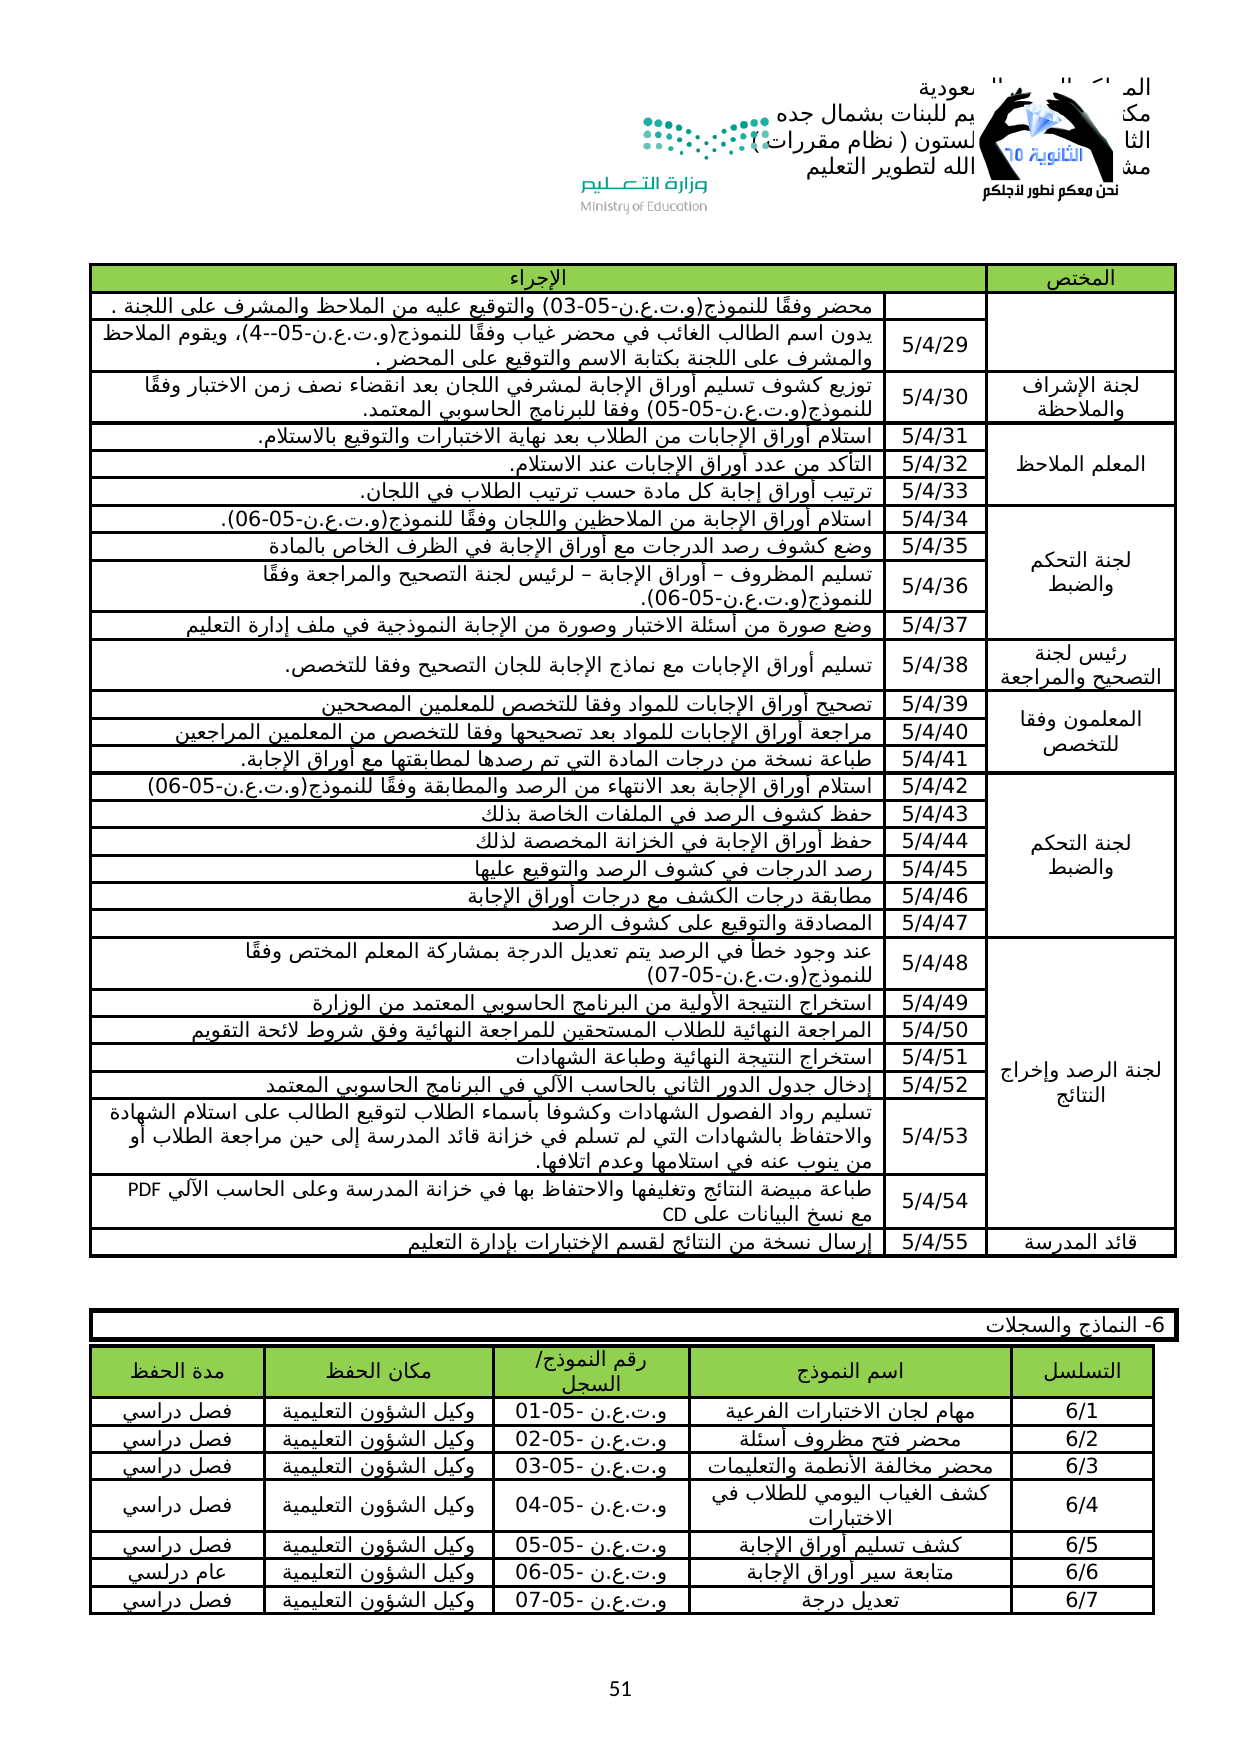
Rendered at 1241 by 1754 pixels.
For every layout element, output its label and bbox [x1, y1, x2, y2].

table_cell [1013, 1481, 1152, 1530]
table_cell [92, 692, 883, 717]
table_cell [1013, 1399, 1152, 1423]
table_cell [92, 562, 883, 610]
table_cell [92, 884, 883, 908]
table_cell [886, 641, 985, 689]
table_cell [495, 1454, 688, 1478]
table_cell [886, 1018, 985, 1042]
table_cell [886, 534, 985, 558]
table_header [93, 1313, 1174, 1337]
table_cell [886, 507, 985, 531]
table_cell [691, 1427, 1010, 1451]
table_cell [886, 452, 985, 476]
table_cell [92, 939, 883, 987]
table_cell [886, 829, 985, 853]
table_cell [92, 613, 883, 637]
picture [577, 116, 773, 214]
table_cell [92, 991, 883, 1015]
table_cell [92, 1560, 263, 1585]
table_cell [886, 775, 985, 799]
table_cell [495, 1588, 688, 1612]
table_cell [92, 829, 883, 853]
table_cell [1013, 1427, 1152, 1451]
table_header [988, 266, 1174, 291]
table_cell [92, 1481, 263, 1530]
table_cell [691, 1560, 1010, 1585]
picture [973, 83, 1124, 208]
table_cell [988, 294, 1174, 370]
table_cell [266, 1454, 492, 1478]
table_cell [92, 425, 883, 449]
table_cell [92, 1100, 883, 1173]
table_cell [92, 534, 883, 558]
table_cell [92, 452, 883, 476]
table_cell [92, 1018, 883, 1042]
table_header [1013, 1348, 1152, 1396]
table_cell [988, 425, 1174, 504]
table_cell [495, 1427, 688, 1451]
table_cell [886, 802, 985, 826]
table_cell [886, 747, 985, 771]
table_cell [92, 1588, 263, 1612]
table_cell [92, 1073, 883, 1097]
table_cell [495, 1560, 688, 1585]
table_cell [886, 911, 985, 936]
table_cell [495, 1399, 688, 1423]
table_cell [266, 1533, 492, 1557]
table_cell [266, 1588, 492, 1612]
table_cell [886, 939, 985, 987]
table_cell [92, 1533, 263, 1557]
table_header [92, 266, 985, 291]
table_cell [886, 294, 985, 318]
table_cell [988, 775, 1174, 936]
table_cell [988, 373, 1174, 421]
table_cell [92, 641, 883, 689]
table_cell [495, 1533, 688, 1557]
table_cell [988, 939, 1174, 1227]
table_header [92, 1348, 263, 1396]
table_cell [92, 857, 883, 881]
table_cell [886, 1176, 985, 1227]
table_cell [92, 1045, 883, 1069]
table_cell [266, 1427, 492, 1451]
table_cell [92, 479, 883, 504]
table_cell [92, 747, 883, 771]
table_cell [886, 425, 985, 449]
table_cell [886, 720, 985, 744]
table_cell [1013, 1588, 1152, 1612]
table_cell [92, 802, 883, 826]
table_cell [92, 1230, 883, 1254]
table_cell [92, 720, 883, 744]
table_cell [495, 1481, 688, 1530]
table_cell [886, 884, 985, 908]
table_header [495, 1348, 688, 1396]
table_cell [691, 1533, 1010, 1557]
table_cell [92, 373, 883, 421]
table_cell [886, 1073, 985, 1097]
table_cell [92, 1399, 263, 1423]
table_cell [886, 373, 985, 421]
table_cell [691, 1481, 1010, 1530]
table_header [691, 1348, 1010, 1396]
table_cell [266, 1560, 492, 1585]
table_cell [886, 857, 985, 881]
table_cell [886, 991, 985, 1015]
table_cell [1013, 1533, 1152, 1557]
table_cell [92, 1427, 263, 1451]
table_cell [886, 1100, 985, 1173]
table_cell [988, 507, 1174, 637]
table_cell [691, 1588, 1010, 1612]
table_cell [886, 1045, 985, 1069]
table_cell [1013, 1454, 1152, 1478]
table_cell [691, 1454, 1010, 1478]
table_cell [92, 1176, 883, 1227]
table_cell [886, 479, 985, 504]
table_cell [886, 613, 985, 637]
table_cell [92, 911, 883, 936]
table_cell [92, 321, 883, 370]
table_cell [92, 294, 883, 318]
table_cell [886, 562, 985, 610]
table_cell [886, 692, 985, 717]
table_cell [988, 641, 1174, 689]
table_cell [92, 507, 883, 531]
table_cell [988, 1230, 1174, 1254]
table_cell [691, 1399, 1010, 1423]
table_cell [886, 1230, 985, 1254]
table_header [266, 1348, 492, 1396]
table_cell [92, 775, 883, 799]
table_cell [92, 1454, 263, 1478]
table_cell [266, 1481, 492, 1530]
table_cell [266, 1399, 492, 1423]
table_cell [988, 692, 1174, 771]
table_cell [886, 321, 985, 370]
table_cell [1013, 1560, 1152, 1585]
